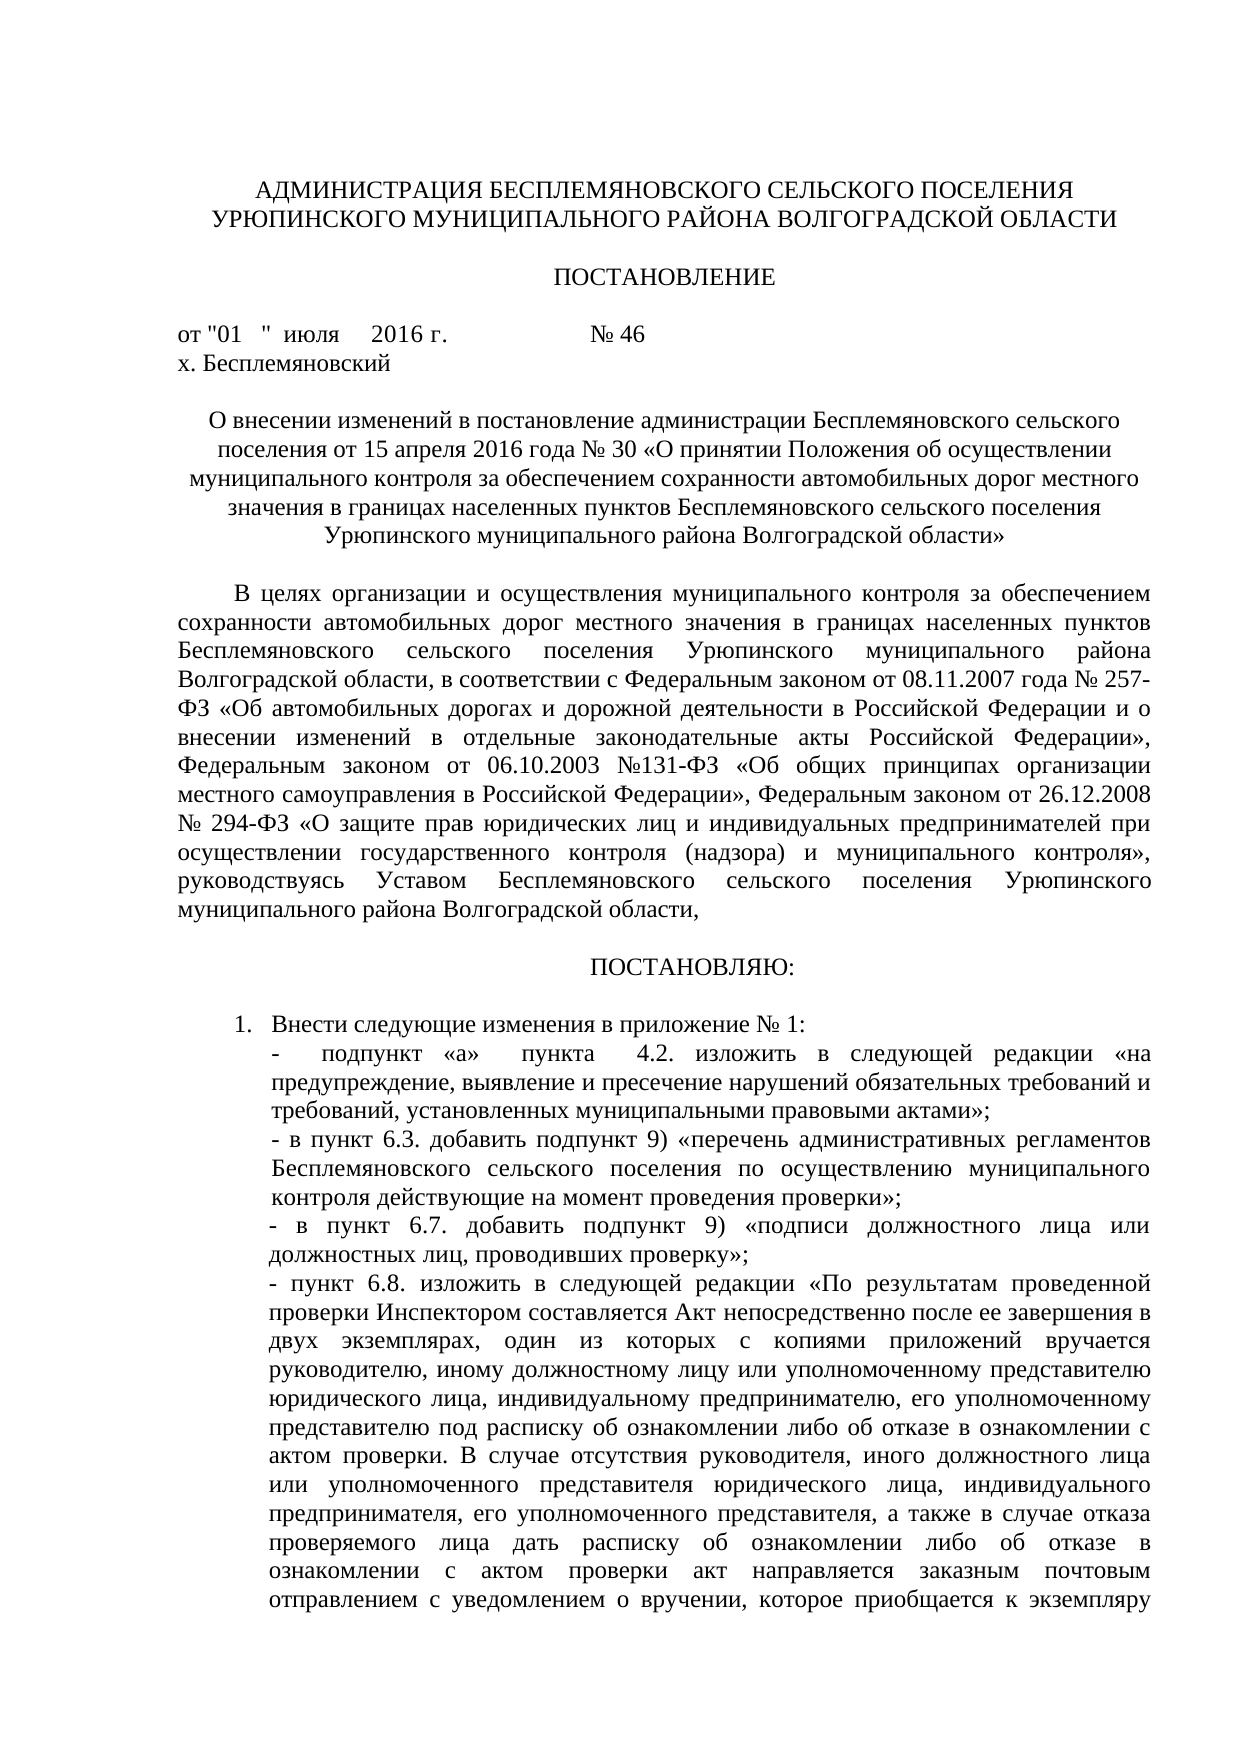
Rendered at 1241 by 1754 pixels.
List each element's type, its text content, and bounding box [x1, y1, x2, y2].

text О внесении изменений в постановление администрации Бесплемяновского сельского поселения от 15 апреля 2016 года № 30 «О принятии Положения об осуществлении муниципального контроля за обеспечением сохранности автомобильных дорог местного значения в границах населенных пунктов Бесплемяновского сельского поселения Урюпинского муниципального района Волгоградской области» [177, 406, 1152, 549]
list Внести следующие изменения в приложение № 1: [233, 1009, 1152, 1038]
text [268, 1268, 1152, 1613]
text - в пункт 6.7. добавить подпункт 9) «подписи должностного лица или должностных лиц, проводивших проверку»; [268, 1211, 1152, 1268]
list - подпункт «а» пункта 4.2. изложить в следующей редакции «на предупреждение, выявление и пресечение нарушений обязательных требований и требований, установленных муниципальными правовыми актами»; [271, 1038, 1152, 1124]
text ПОСТАНОВЛЯЮ: [177, 952, 1152, 981]
text от "01 " июля 2016 г. № 46 [177, 319, 1152, 348]
text х. Бесплемяновский [177, 348, 1152, 377]
text - в пункт 6.3. добавить подпункт 9) «перечень административных регламентов Бесплемяновского сельского поселения по осуществлению муниципального контроля действующие на момент проведения проверки»; [271, 1124, 1152, 1211]
subtitle УРЮПИНСКОГО МУНИЦИПАЛЬНОГО РАЙОНА ВОЛГОГРАДСКОЙ ОБЛАСТИ [177, 204, 1152, 233]
subtitle АДМИНИСТРАЦИЯ БЕСПЛЕМЯНОВСКОГО СЕЛЬСКОГО ПОСЕЛЕНИЯ [177, 176, 1152, 204]
text В целях организации и осуществления муниципального контроля за обеспечением сохранности автомобильных дорог местного значения в границах населенных пунктов Бесплемяновского сельского поселения Урюпинского муниципального района Волгоградской области, в соответствии с Федеральным законом от 08.11.2007 года № 257-ФЗ «Об автомобильных дорогах и дорожной деятельности в Российской Федерации и о внесении изменений в отдельные законодательные акты Российской Федерации», Федеральным законом от 06.10.2003 №131-ФЗ «Об общих принципах организации местного самоуправления в Российской Федерации», Федеральным законом от 26.12.2008 № 294-ФЗ «О защите прав юридических лиц и индивидуальных предпринимателей при осуществлении государственного контроля (надзора) и муниципального контроля», руководствуясь Уставом Бесплемяновского сельского поселения Урюпинского муниципального района Волгоградской области, [177, 578, 1152, 923]
text ПОСТАНОВЛЕНИЕ [177, 262, 1152, 291]
